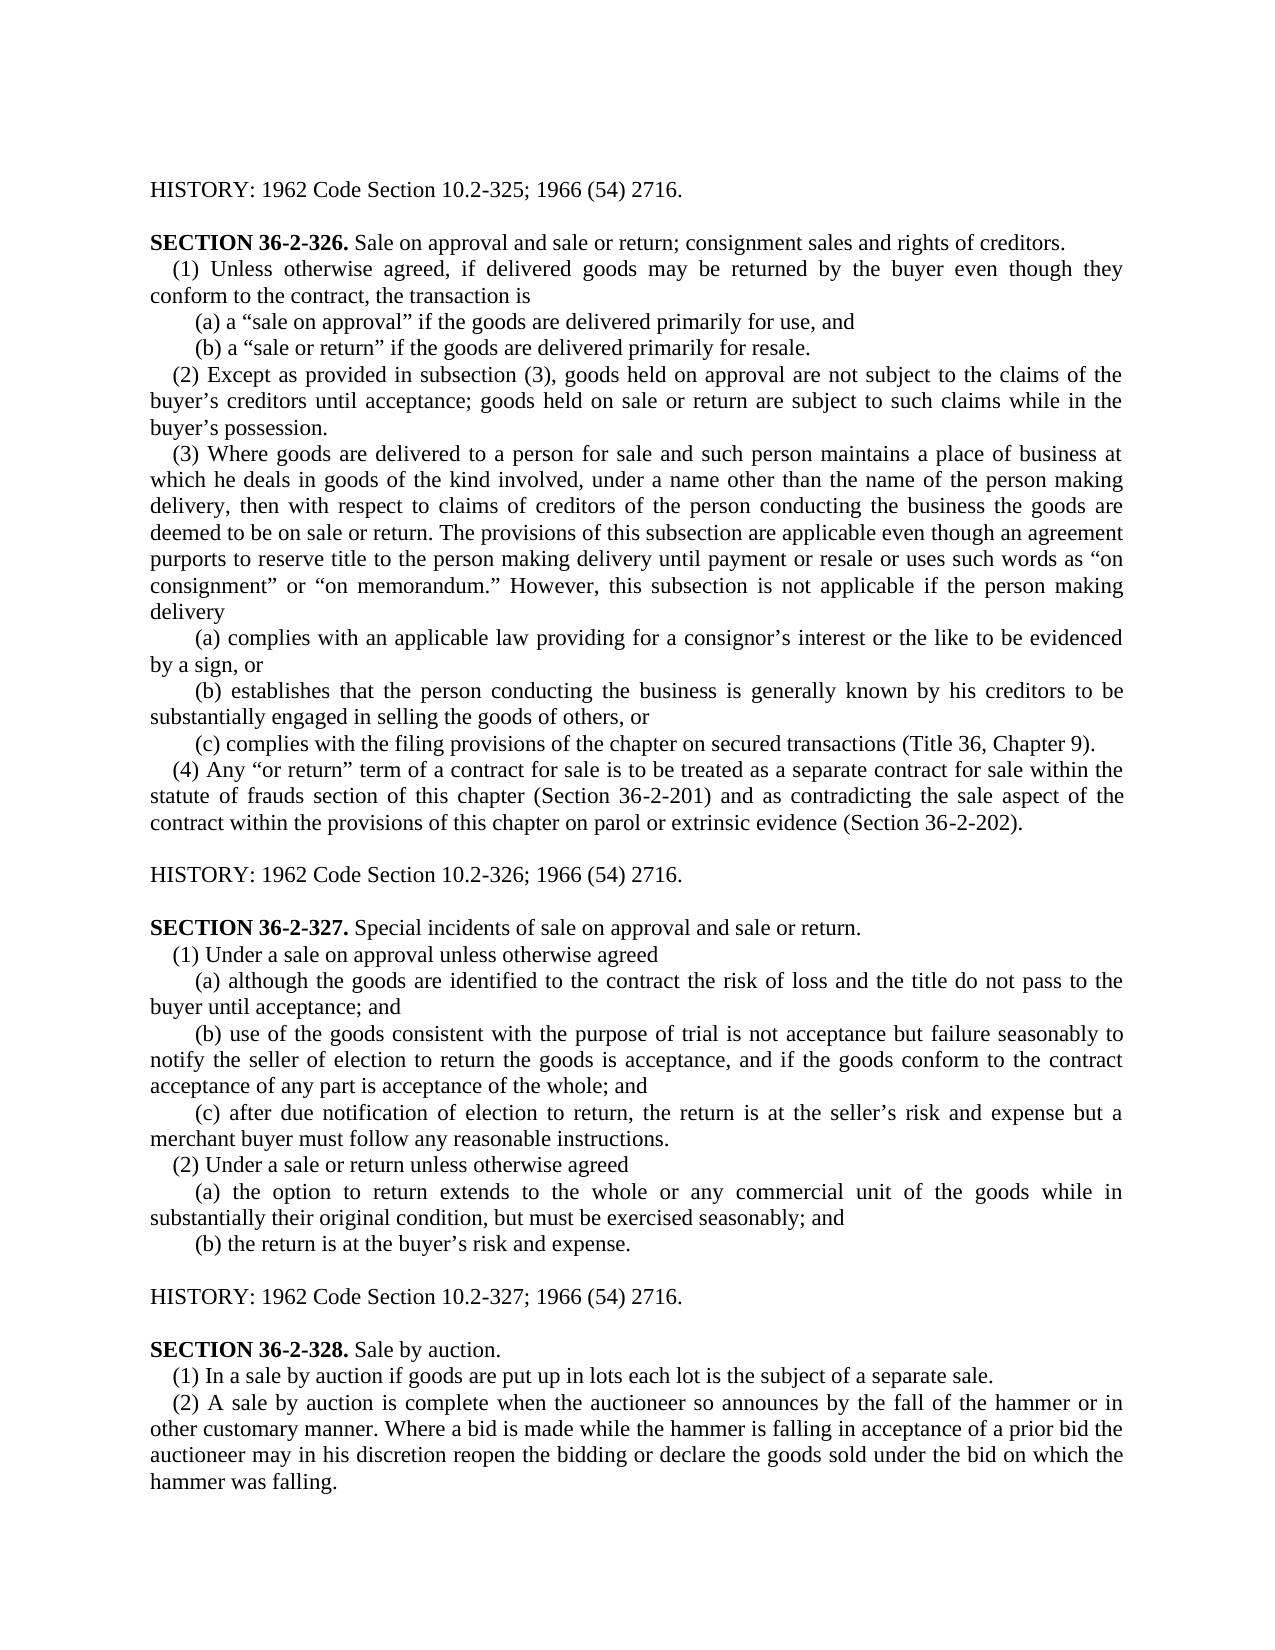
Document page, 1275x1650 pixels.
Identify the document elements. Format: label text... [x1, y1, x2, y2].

text (c) complies with the filing provisions of the chapter on secured transactions (Title 36, Chapter 9). [150, 730, 1125, 756]
text (1) In a sale by auction if goods are put up in lots each lot is the subject of a separate sale. [150, 1362, 1125, 1389]
text SECTION 36-2-326. Sale on approval and sale or return; consignment sales and rights of creditors. [150, 229, 1125, 255]
text (a) the option to return extends to the whole or any commercial unit of the goods while in substantially their original condition, but must be exercised seasonably; and [150, 1178, 1125, 1231]
text (a) although the goods are identified to the contract the risk of loss and the title do not pass to the buyer until acceptance; and [150, 967, 1125, 1020]
text (a) a “sale on approval” if the goods are delivered primarily for use, and [150, 308, 1125, 334]
text HISTORY: 1962 Code Section 10.2-325; 1966 (54) 2716. [150, 176, 1125, 203]
text (a) complies with an applicable law providing for a consignor’s interest or the like to be evidenced by a sign, or [150, 624, 1125, 677]
text (1) Unless otherwise agreed, if delivered goods may be returned by the buyer even though they conform to the contract, the transaction is [150, 255, 1125, 308]
text (b) establishes that the person conducting the business is generally known by his creditors to be substantially engaged in selling the goods of others, or [150, 677, 1125, 730]
text (2) Except as provided in subsection (3), goods held on approval are not subject to the claims of the buyer’s creditors until acceptance; goods held on sale or return are subject to such claims while in the buyer’s possession. [150, 361, 1125, 440]
text (1) Under a sale on approval unless otherwise agreed [150, 941, 1125, 967]
text SECTION 36-2-328. Sale by auction. [150, 1336, 1125, 1362]
text SECTION 36-2-327. Special incidents of sale on approval and sale or return. [150, 914, 1125, 941]
text (b) use of the goods consistent with the purpose of trial is not acceptance but failure seasonably to notify the seller of election to return the goods is acceptance, and if the goods conform to the contract acceptance of any part is acceptance of the whole; and [150, 1020, 1125, 1099]
text (2) Under a sale or return unless otherwise agreed [150, 1151, 1125, 1178]
text (4) Any “or return” term of a contract for sale is to be treated as a separate contract for sale within the statute of frauds section of this chapter (Section 36-2-201) and as contradicting the sale aspect of the contract within the provisions of this chapter on parol or extrinsic evidence (Section 36-2-202). [150, 756, 1125, 835]
text (c) after due notification of election to return, the return is at the seller’s risk and expense but a merchant buyer must follow any reasonable instructions. [150, 1099, 1125, 1151]
text (2) A sale by auction is complete when the auctioneer so announces by the fall of the hammer or in other customary manner. Where a bid is made while the hammer is falling in acceptance of a prior bid the auctioneer may in his discretion reopen the bidding or declare the goods sold under the bid on which the hammer was falling. [150, 1389, 1125, 1494]
text (b) the return is at the buyer’s risk and expense. [150, 1231, 1125, 1257]
text HISTORY: 1962 Code Section 10.2-327; 1966 (54) 2716. [150, 1283, 1125, 1309]
text (3) Where goods are delivered to a person for sale and such person maintains a place of business at which he deals in goods of the kind involved, under a name other than the name of the person making delivery, then with respect to claims of creditors of the person conducting the business the goods are deemed to be on sale or return. The provisions of this subsection are applicable even though an agreement purports to reserve title to the person making delivery until payment or resale or uses such words as “on consignment” or “on memorandum.” However, this subsection is not applicable if the person making delivery [150, 440, 1125, 624]
text HISTORY: 1962 Code Section 10.2-326; 1966 (54) 2716. [150, 862, 1125, 888]
text (b) a “sale or return” if the goods are delivered primarily for resale. [150, 334, 1125, 361]
